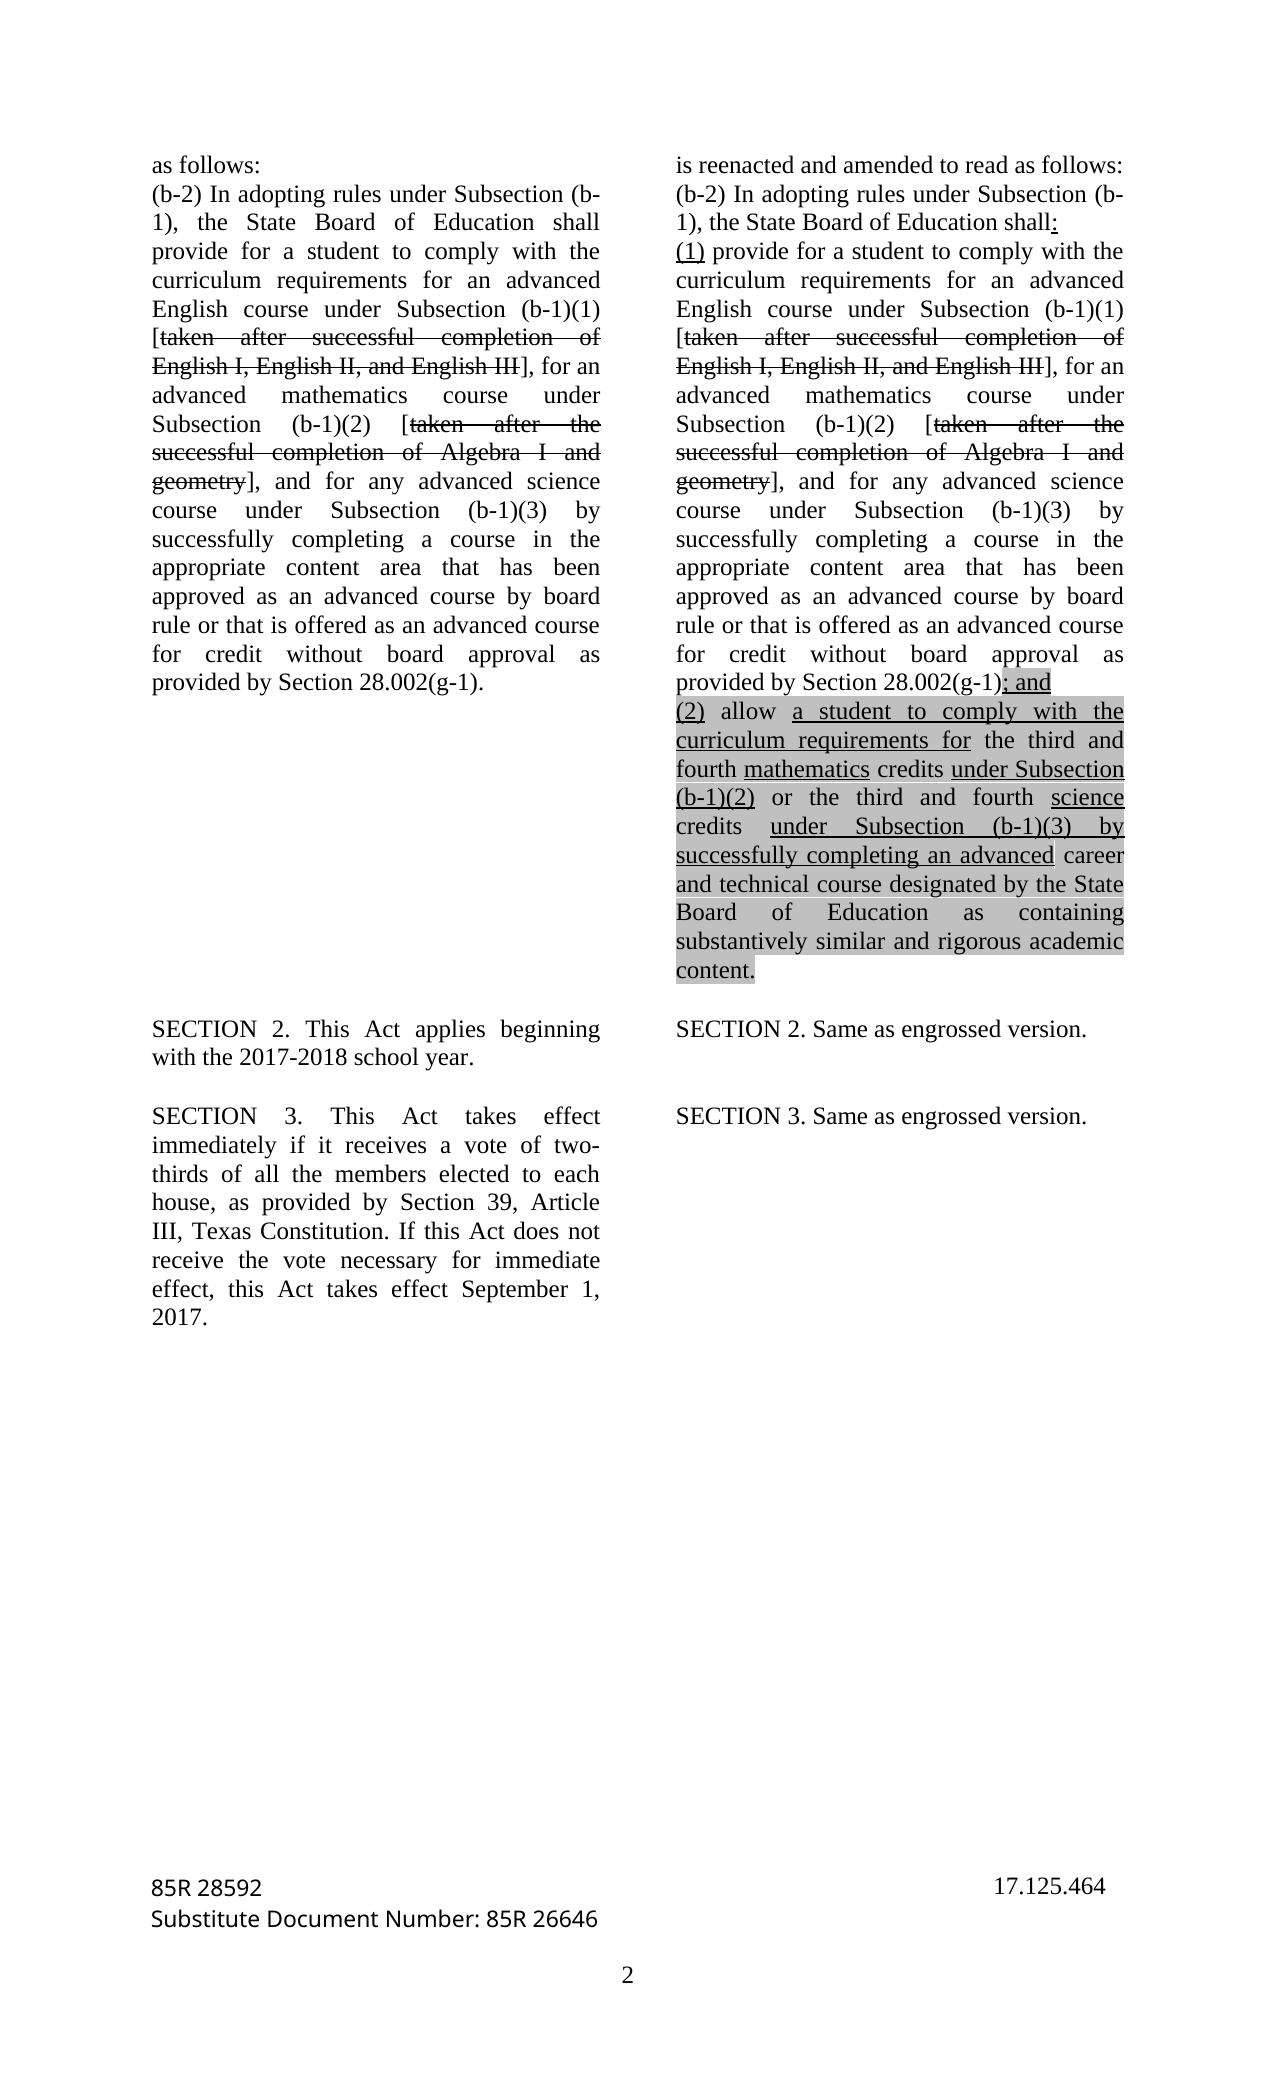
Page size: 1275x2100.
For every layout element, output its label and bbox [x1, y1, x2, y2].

table_cell [138, 150, 1137, 1419]
